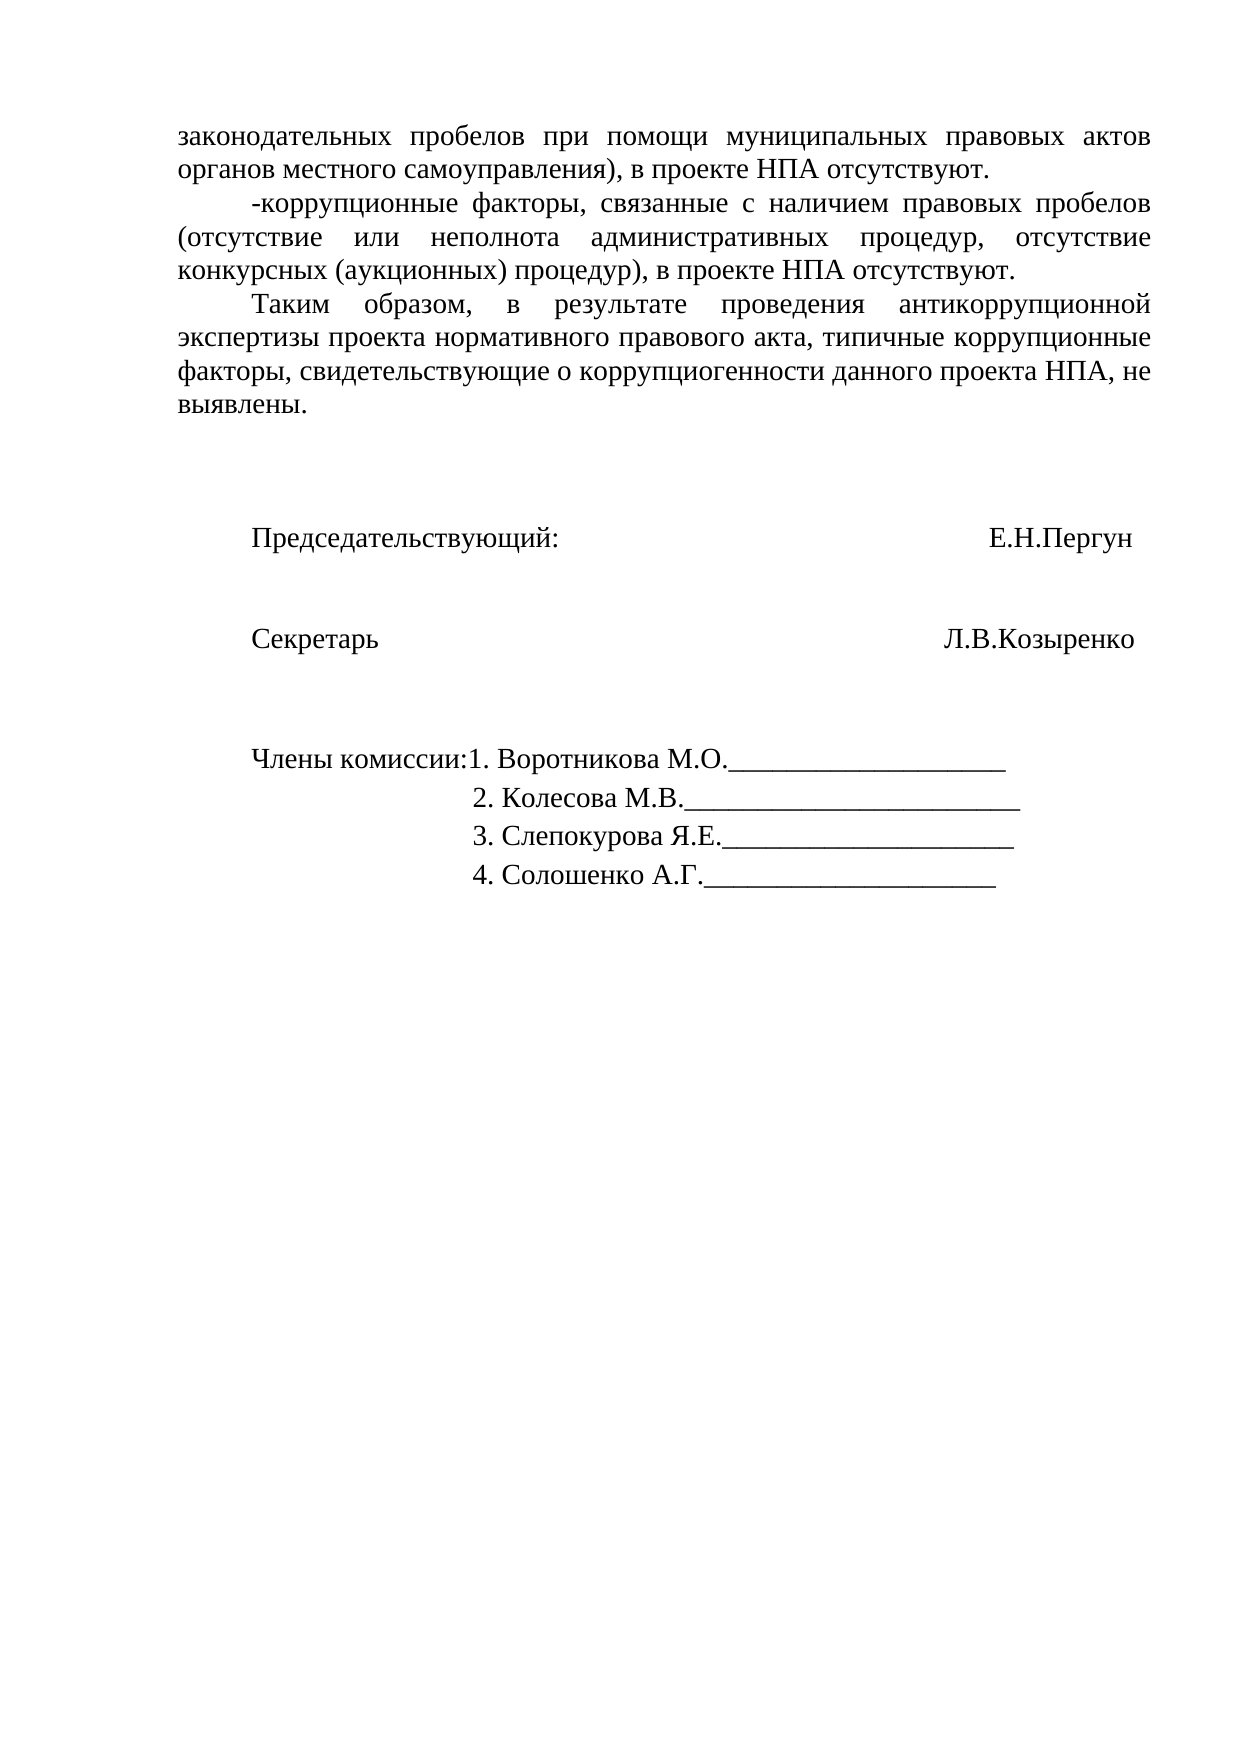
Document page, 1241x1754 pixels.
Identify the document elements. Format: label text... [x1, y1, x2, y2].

text 4. Солошенко А.Г.____________________ [177, 857, 1152, 891]
text 3. Слепокурова Я.Е.____________________ [177, 818, 1152, 852]
text Таким образом, в результате проведения антикоррупционной экспертизы проекта нормативного правового акта, типичные коррупционные факторы, свидетельствующие о коррупциогенности данного проекта НПА, не выявлены. [177, 286, 1152, 420]
text Члены комиссии:1. Воротникова М.О.___________________ [177, 741, 1152, 775]
text -коррупционные факторы, связанные с наличием правовых пробелов (отсутствие или неполнота административных процедур, отсутствие конкурсных (аукционных) процедур), в проекте НПА отсутствуют. [177, 185, 1152, 286]
text 2. Колесова М.В._______________________ [177, 780, 1152, 813]
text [177, 118, 1152, 185]
text Секретарь Л.В.Козыренко [177, 621, 1152, 655]
text Председательствующий: Е.Н.Пергун [177, 521, 1152, 554]
